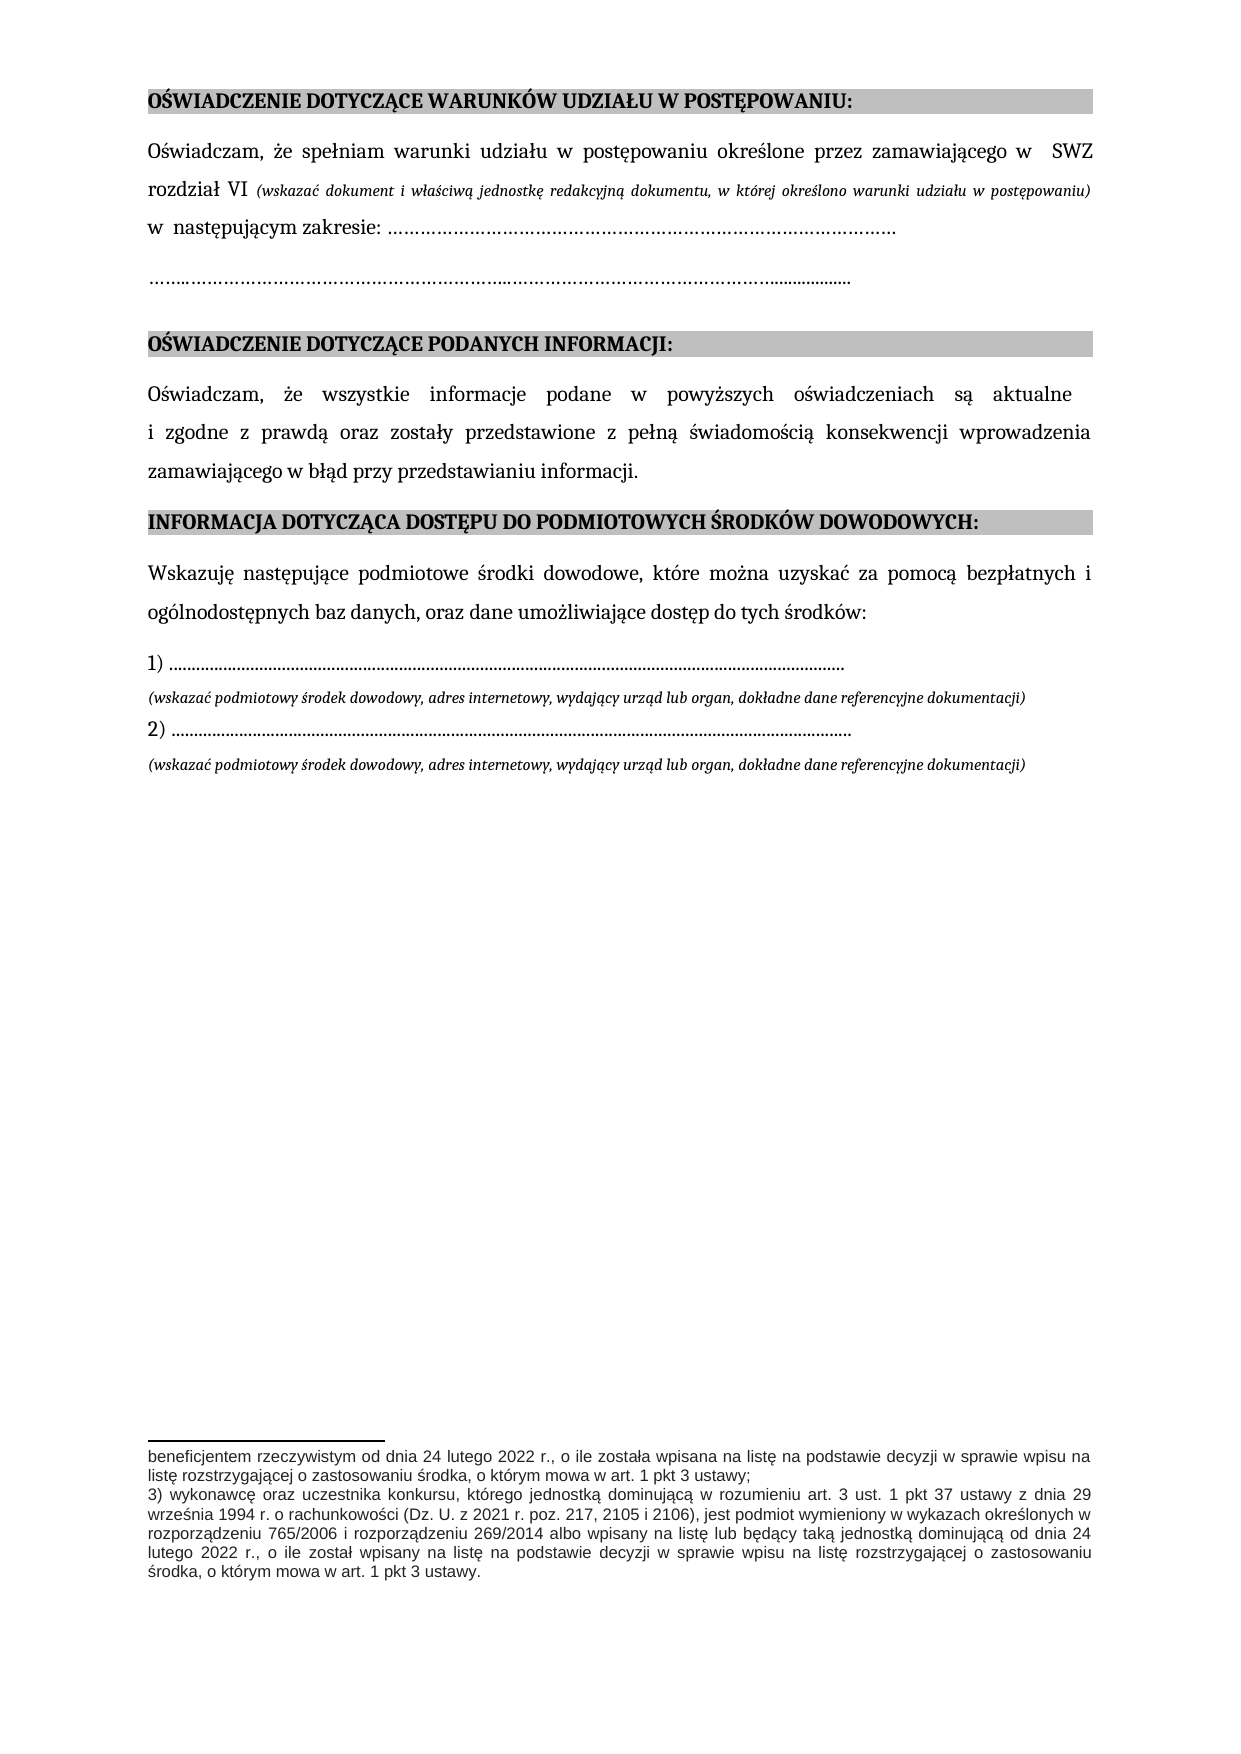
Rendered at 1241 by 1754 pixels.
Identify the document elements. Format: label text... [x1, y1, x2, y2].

text 1) ...................................................................................................................................................... [148, 651, 1093, 676]
text OŚWIADCZENIE DOTYCZĄCE WARUNKÓW UDZIAŁU W POSTĘPOWANIU: [148, 89, 1093, 114]
text Oświadczam, że spełniam warunki udziału w postępowaniu określone przez zamawiającego w SWZ rozdział VI (wskazać dokument i właściwą jednostkę redakcyjną dokumentu, w której określono warunki udziału w postępowaniu) w następującym zakresie: ………………………………………………………………………………… [148, 139, 1093, 240]
text 2) ....................................................................................................................................................... [148, 717, 1093, 742]
text OŚWIADCZENIE DOTYCZĄCE PODANYCH INFORMACJI: [148, 331, 1093, 357]
text Wskazuję następujące podmiotowe środki dowodowe, które można uzyskać za pomocą bezpłatnych i ogólnodostępnych baz danych, oraz dane umożliwiające dostęp do tych środków: [148, 560, 1093, 625]
text Oświadczam, że wszystkie informacje podane w powyższych oświadczeniach są aktualne i zgodne z prawdą oraz zostały przedstawione z pełną świadomością konsekwencji wprowadzenia zamawiającego w błąd przy przedstawianiu informacji. [148, 382, 1093, 484]
text (wskazać podmiotowy środek dowodowy, adres internetowy, wydający urząd lub organ, dokładne dane referencyjne dokumentacji) [148, 755, 1093, 774]
text ……..…………………………………………………..…………………………………………................. [148, 265, 1093, 290]
text INFORMACJA DOTYCZĄCA DOSTĘPU DO PODMIOTOWYCH ŚRODKÓW DOWODOWYCH: [148, 510, 1093, 535]
text (wskazać podmiotowy środek dowodowy, adres internetowy, wydający urząd lub organ, dokładne dane referencyjne dokumentacji) [148, 688, 1093, 707]
